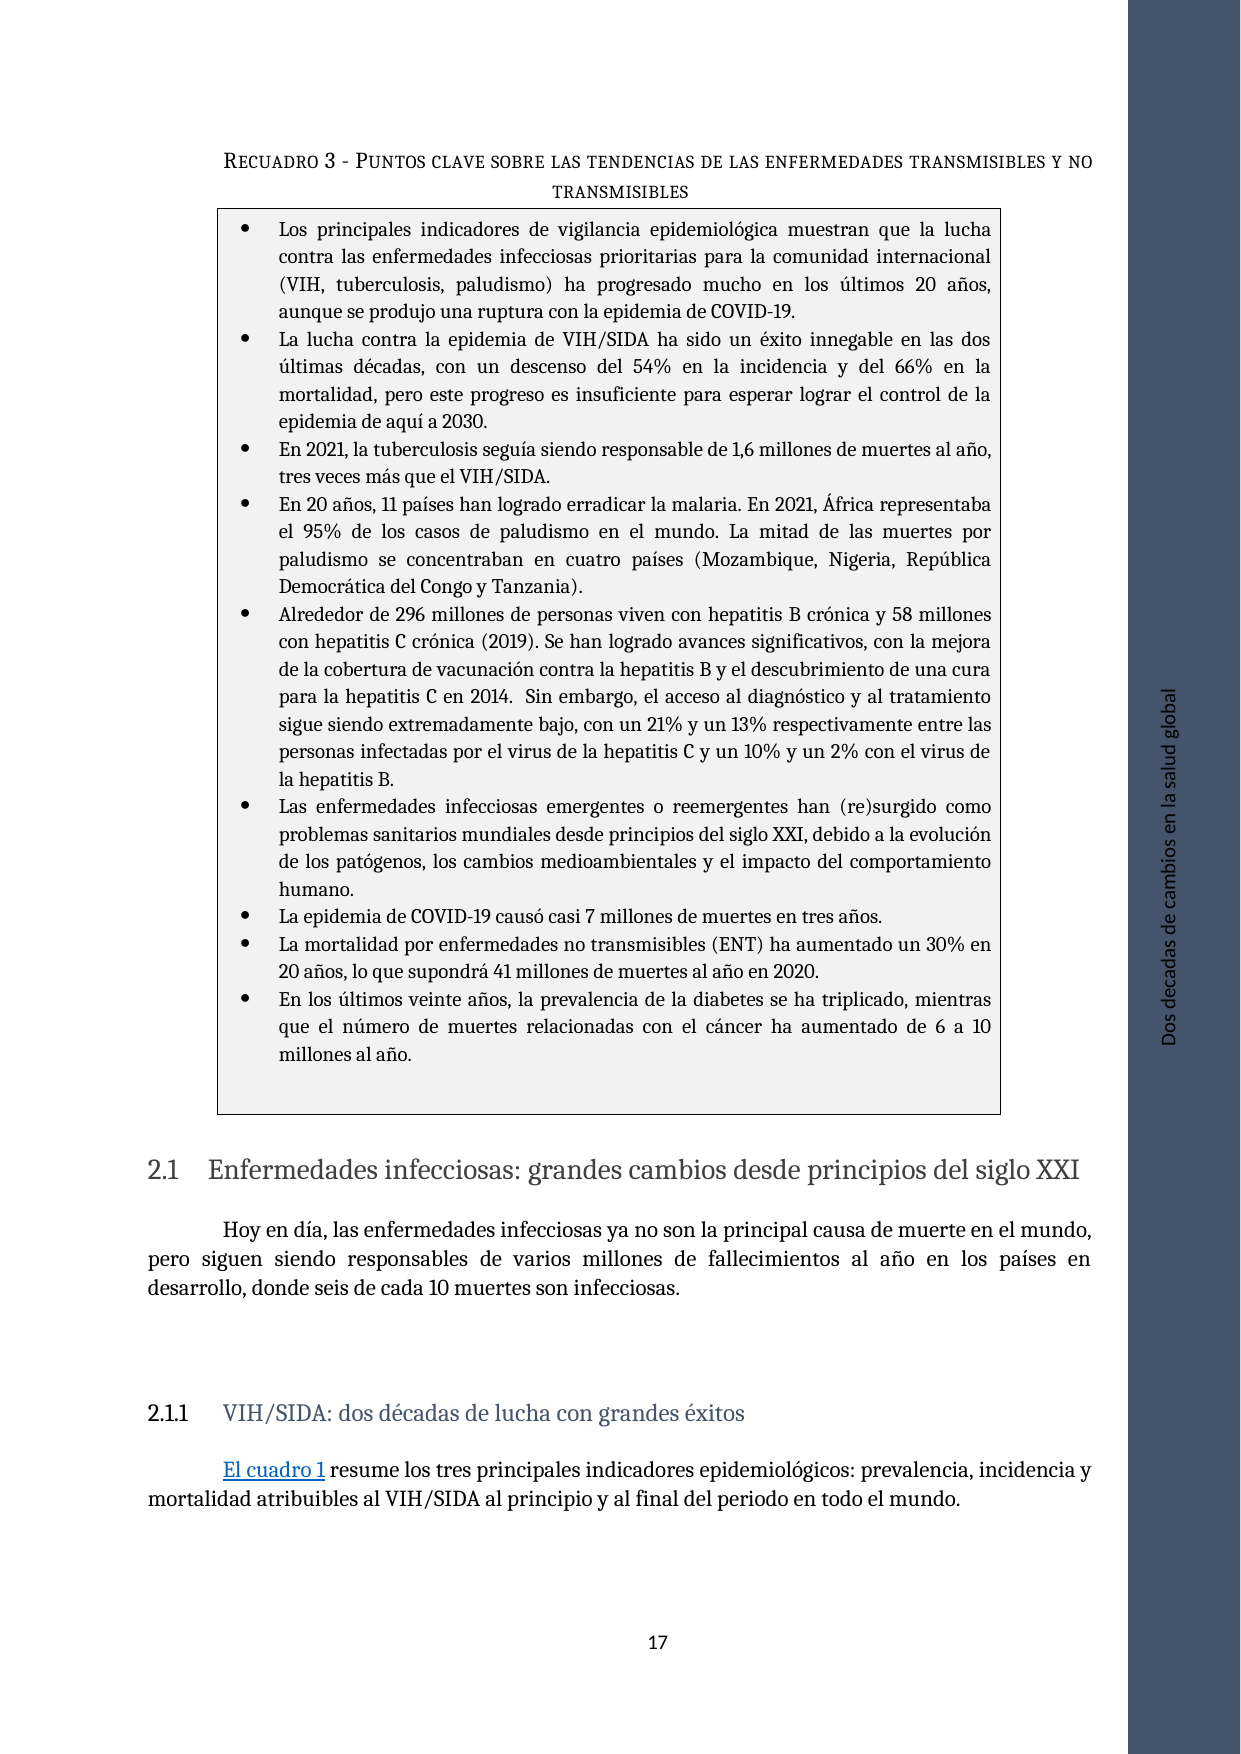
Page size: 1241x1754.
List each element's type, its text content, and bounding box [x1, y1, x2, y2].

text Hoy en día, las enfermedades infecciosas ya no son la principal causa de muerte en el mundo, pero siguen siendo responsables de varios millones de fallecimientos al año en los países en desarrollo, donde seis de cada 10 muertes son infecciosas. [148, 1217, 1093, 1301]
subtitle Enfermedades infecciosas: grandes cambios desde principios del siglo XXI [148, 1153, 1093, 1187]
text Recuadro 3 - Puntos clave sobre las tendencias de las enfermedades transmisibles y no transmisibles [148, 148, 1093, 204]
subtitle VIH/SIDA: dos décadas de lucha con grandes éxitos [148, 1399, 1093, 1428]
table_header Los principales indicadores de vigilancia epidemiológica muestran que la lucha contra las enfermedades infecciosas prioritarias para la comunidad internacional (VIH, tuberculosis, paludismo) ha progresado mucho en los últimos 20 años, aunque se produjo una ruptura con la epidemia de COVID-19. La lucha contra la epidemia de VIH/SIDA ha sido un éxito innegable en las dos últimas décadas, con un descenso del 54% en la incidencia y del 66% en la mortalidad, pero este progreso es insuficiente para esperar lograr el control de la epidemia de aquí a 2030. En 2021, la tuberculosis seguía siendo responsable de 1,6 millones de muertes al año, tres veces más que el VIH/SIDA. En 20 años, 11 países han logrado erradicar la malaria. En 2021, África representaba el 95% de los casos de paludismo en el mundo. La mitad de las muertes por paludismo se concentraban en cuatro países (Mozambique, Nigeria, República Democrática del Congo y Tanzania). Alrededor de 296 millones de personas viven con hepatitis B crónica y 58 millones con hepatitis C crónica (2019). Se han logrado avances significativos, con la mejora de la cobertura de vacunación contra la hepatitis B y el descubrimiento de una cura para la hepatitis C en 2014. Sin embargo, el acceso al diagnóstico y al tratamiento sigue siendo extremadamente bajo, con un 21% y un 13% respectivamente entre las personas infectadas por el virus de la hepatitis C y un 10% y un 2% con el virus de la hepatitis B. Las enfermedades infecciosas emergentes o reemergentes han (re)surgido como problemas sanitarios mundiales desde principios del siglo XXI, debido a la evolución de los patógenos, los cambios medioambientales y el impacto del comportamiento humano. La epidemia de COVID-19 causó casi 7 millones de muertes en tres años. La mortalidad por enfermedades no transmisibles (ENT) ha aumentado un 30% en 20 años, lo que supondrá 41 millones de muertes al año en 2020. En los últimos veinte años, la prevalencia de la diabetes se ha triplicado, mientras que el número de muertes relacionadas con el cáncer ha aumentado de 6 a 10 millones al año. [218, 209, 1000, 1114]
text El cuadro 1 resume los tres principales indicadores epidemiológicos: prevalencia, incidencia y mortalidad atribuibles al VIH/SIDA al principio y al final del periodo en todo el mundo. [148, 1457, 1093, 1512]
